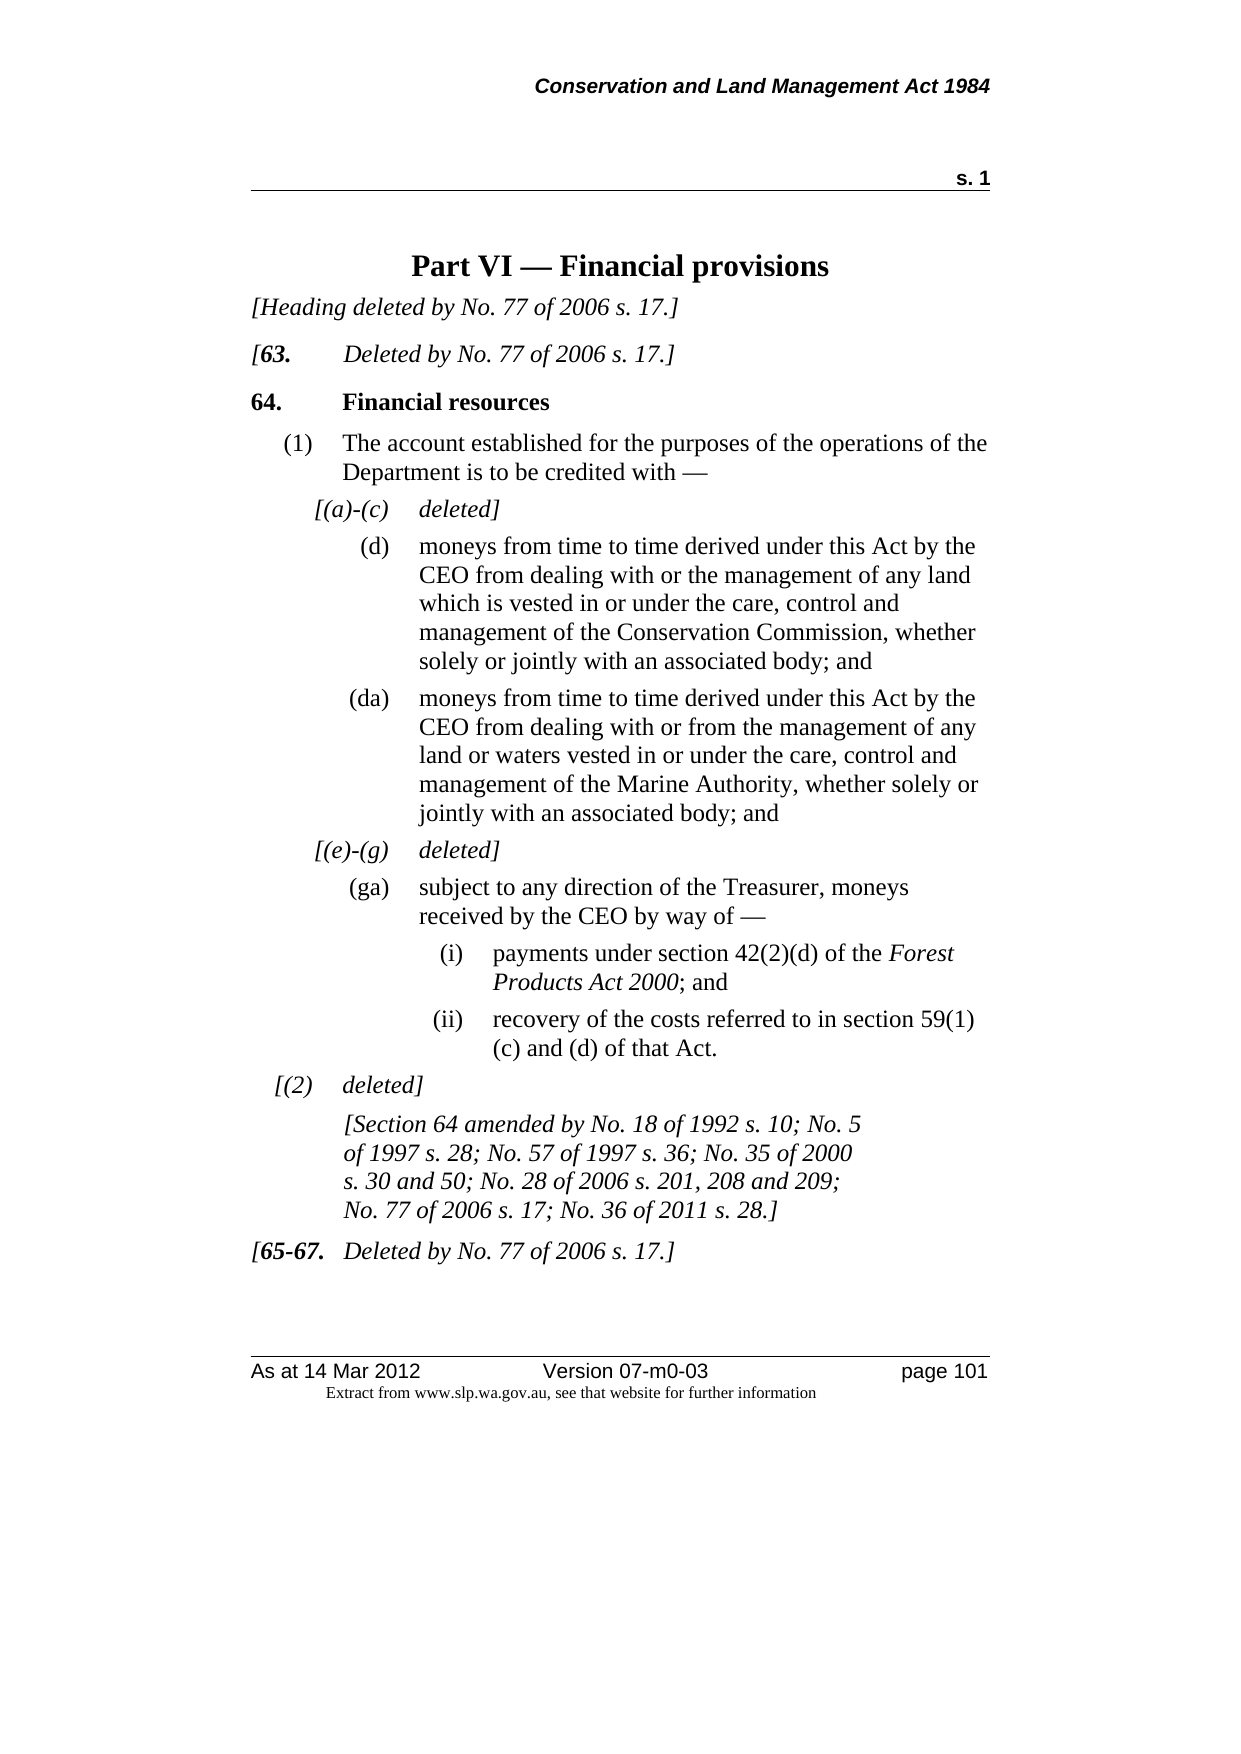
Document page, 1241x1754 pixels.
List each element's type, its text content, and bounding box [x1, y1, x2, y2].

text (i) payments under section 42(2)(d) of the Products Act 2000; and [251, 938, 990, 996]
text (ii) recovery of the costs referred to in section 59(1)(c) and (d) of that Act. [251, 1004, 990, 1061]
text (1) The account established for the purposes of the operations of the Department is to be credited with — [251, 428, 990, 486]
text [Heading deleted by No. 77 of 2006 s. 17.] [251, 292, 990, 321]
text [63. Deleted by No. 77 of 2006 s. 17.] [251, 339, 872, 368]
text [(a)-(c) deleted] [251, 494, 990, 523]
text [65-67. Deleted by No. 77 of 2006 s. 17.] [251, 1236, 872, 1265]
text (ga) subject to any direction of the Treasurer, moneys received by the CEO by way of — [251, 872, 990, 930]
subtitle 64. Financial resources [251, 387, 990, 416]
text (d) moneys from time to time derived under this Act by the CEO from dealing with or the management of any land which is vested in or under the care, control and management of the Conservation Commission, whether solely or jointly with an associated body; and [251, 531, 990, 675]
text [Section 64 amended by No. 18 of 1992 s. 10; No. 5 of 1997 s. 28; No. 57 of 1997 s. 36; No. 35 of 2000 s. 30 and 50; No. 28 of 2006 s. 201, 208 and 209; No. 77 of 2006 s. 17; No. 36 of 2011 s. 28.] [251, 1109, 872, 1224]
text [(2) deleted] [251, 1070, 990, 1098]
text (da) moneys from time to time derived under this Act by the CEO from dealing with or from the management of any land or waters vested in or under the care, control and management of the Marine Authority, whether solely or jointly with an associated body; and [251, 683, 990, 827]
text [(e)-(g) deleted] [251, 835, 990, 864]
subtitle Part VI — Financial provisions [251, 247, 990, 283]
